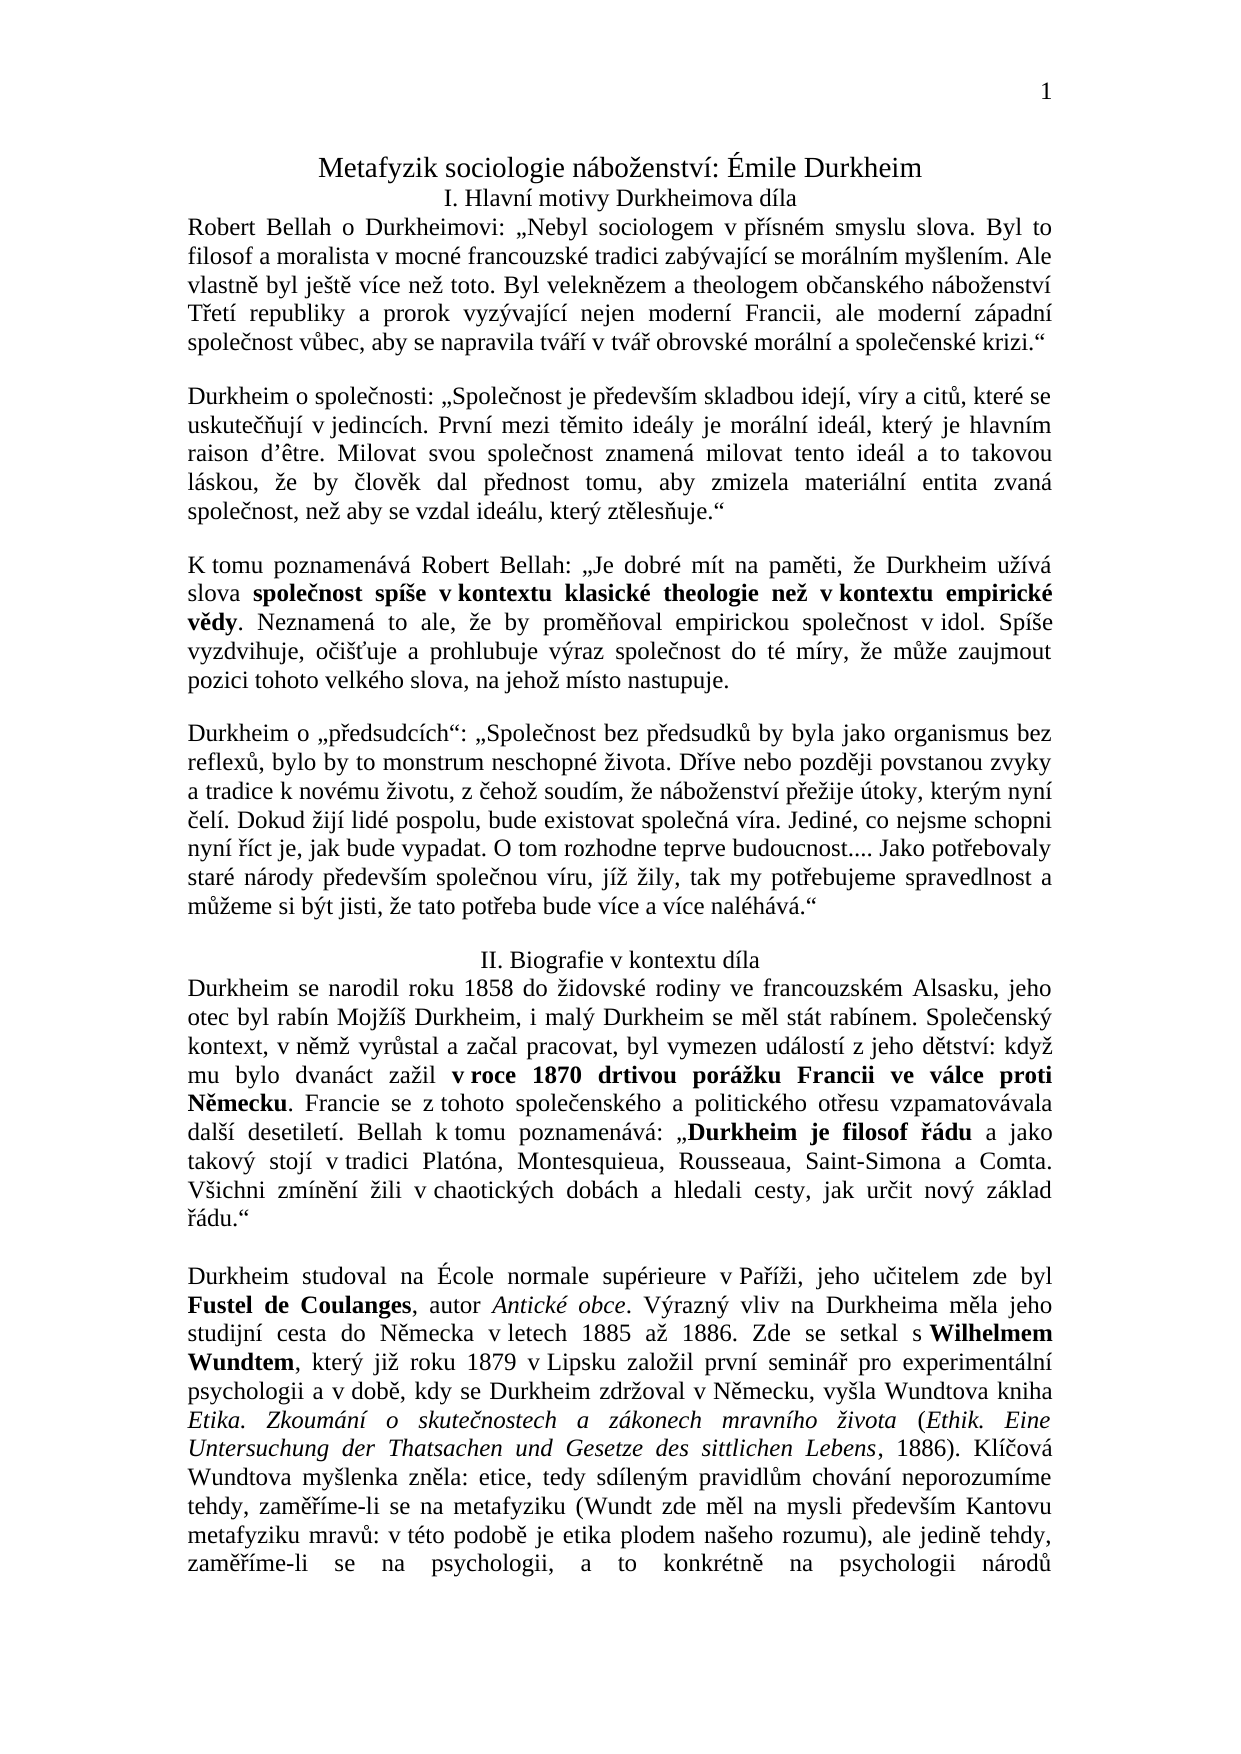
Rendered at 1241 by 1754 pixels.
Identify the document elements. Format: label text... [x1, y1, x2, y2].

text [187, 1261, 1053, 1577]
text Durkheim se narodil roku 1858 do židovské rodiny ve francouzském Alsasku, jeho otec byl rabín Mojžíš Durkheim, i malý Durkheim se měl stát rabínem. Společenský kontext, v němž vyrůstal a začal pracovat, byl vymezen událostí z jeho dětství: když mu bylo dvanáct zažil v roce 1870 drtivou porážku Francii ve válce proti Německu. Francie se z tohoto společenského a politického otřesu vzpamatovávala další desetiletí. Bellah k tomu poznamenává: „Durkheim je filosof řádu a jako takový stojí v tradici Platóna, Montesquieua, Rousseaua, Saint-Simona a Comta. Všichni zmínění žili v chaotických dobách a hledali cesty, jak určit nový základ řádu.“ [187, 973, 1053, 1232]
text K tomu poznamenává Robert Bellah: „Je dobré mít na paměti, že Durkheim užívá slova společnost spíše v kontextu klasické theologie než v kontextu empirické vědy. Neznamená to ale, že by proměňoval empirickou společnost v idol. Spíše vyzdvihuje, očišťuje a prohlubuje výraz společnost do té míry, že může zaujmout pozici tohoto velkého slova, na jehož místo nastupuje. [187, 550, 1053, 693]
text I. Hlavní motivy Durkheimova díla [187, 183, 1053, 212]
text Durkheim o „předsudcích“: „Společnost bez předsudků by byla jako organismus bez reflexů, bylo by to monstrum neschopné života. Dříve nebo později povstanou zvyky a tradice k novému životu, z čehož soudím, že náboženství přežije útoky, kterým nyní čelí. Dokud žijí lidé pospolu, bude existovat společná víra. Jediné, co nejsme schopni nyní říct je, jak bude vypadat. O tom rozhodne teprve budoucnost.... Jako potřebovaly staré národy především společnou víru, jíž žily, tak my potřebujeme spravedlnost a můžeme si být jisti, že tato potřeba bude více a více naléhává.“ [187, 718, 1053, 920]
text II. Biografie v kontextu díla [187, 945, 1053, 973]
text Metafyzik sociologie náboženství: Émile Durkheim [187, 150, 1053, 183]
text Robert Bellah o Durkheimovi: „Nebyl sociologem v přísném smyslu slova. Byl to filosof a moralista v mocné francouzské tradici zabývající se morálním myšlením. Ale vlastně byl ještě více než toto. Byl veleknězem a theologem občanského náboženství Třetí republiky a prorok vyzývající nejen moderní Francii, ale moderní západní společnost vůbec, aby se napravila tváří v tvář obrovské morální a společenské krizi.“ [187, 212, 1053, 356]
text Durkheim o společnosti: „Společnost je především skladbou idejí, víry a citů, které se uskutečňují v jedincích. První mezi těmito ideály je morální ideál, který je hlavním raison d’être. Milovat svou společnost znamená milovat tento ideál a to takovou láskou, že by člověk dal přednost tomu, aby zmizela materiální entita zvaná společnost, než aby se vzdal ideálu, který ztělesňuje.“ [187, 381, 1053, 525]
